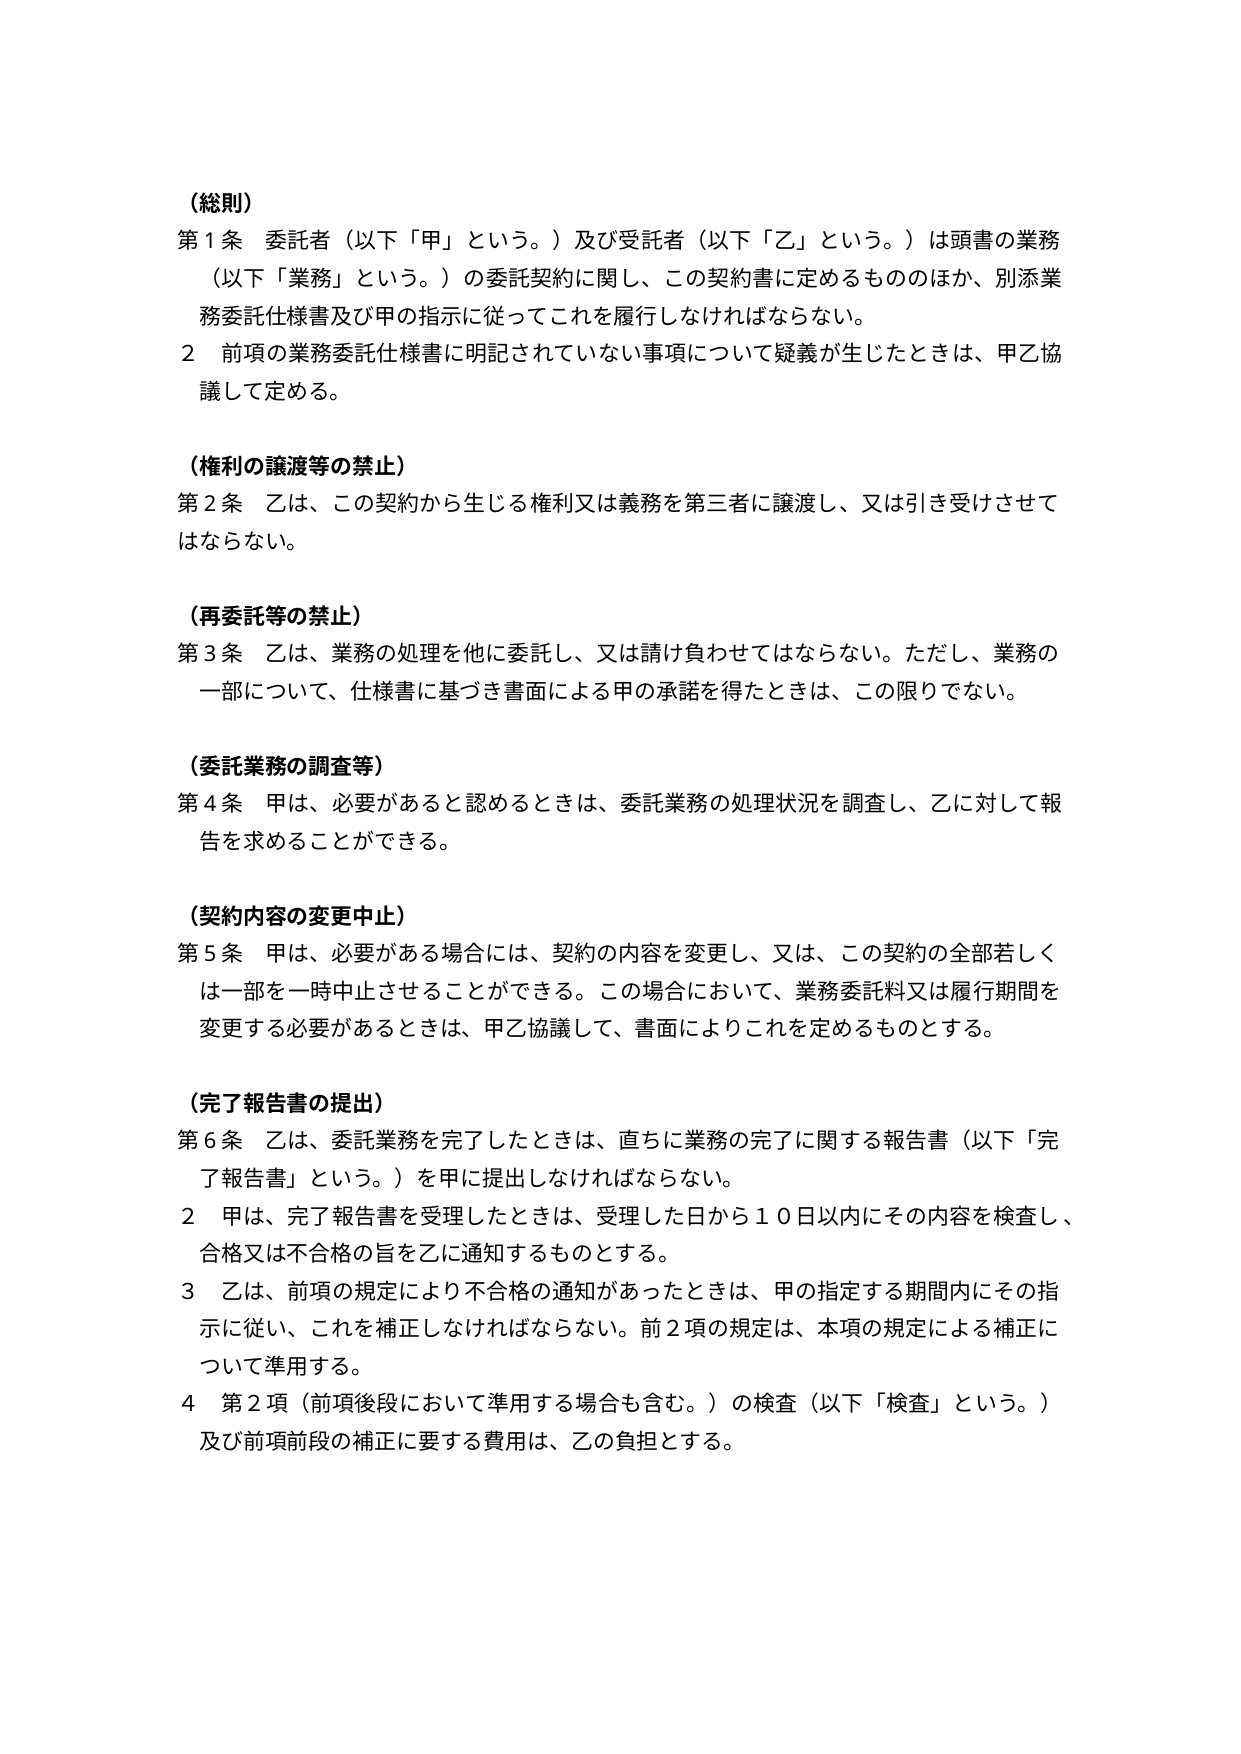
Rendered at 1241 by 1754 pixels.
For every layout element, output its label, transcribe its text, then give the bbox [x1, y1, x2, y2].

text 第5条 甲は、必要がある場合には、契約の内容を変更し、又は、この契約の全部若しくは一部を一時中止させることができる。この場合において、業務委託料又は履行期間を変更する必要があるときは、甲乙協議して、書面によりこれを定めるものとする。 [177, 933, 1063, 1046]
text （再委託等の禁止） [177, 596, 1063, 633]
text 第3条 乙は、業務の処理を他に委託し、又は請け負わせてはならない。ただし、業務の一部について、仕様書に基づき書面による甲の承諾を得たときは、この限りでない。 [177, 633, 1063, 708]
text （権利の譲渡等の禁止） [177, 446, 1063, 483]
text 第6条 乙は、委託業務を完了したときは、直ちに業務の完了に関する報告書（以下「完了報告書」という。）を甲に提出しなければならない。 [177, 1121, 1063, 1196]
text 第1条 委託者（以下「甲」という。）及び受託者（以下「乙」という。）は頭書の業務（以下「業務」という。）の委託契約に関し、この契約書に定めるもののほか、別添業務委託仕様書及び甲の指示に従ってこれを履行しなければならない。 [177, 221, 1063, 333]
text （契約内容の変更中止） [177, 896, 1063, 933]
text 第4条 甲は、必要があると認めるときは、委託業務の処理状況を調査し、乙に対して報告を求めることができる。 [177, 783, 1063, 858]
text ３ 乙は、前項の規定により不合格の通知があったときは、甲の指定する期間内にその指示に従い、これを補正しなければならない。前２項の規定は、本項の規定による補正について準用する。 [177, 1271, 1063, 1383]
text ２ 前項の業務委託仕様書に明記されていない事項について疑義が生じたときは、甲乙協議して定める。 [177, 333, 1063, 408]
text ２ 甲は、完了報告書を受理したときは、受理した日から１０日以内にその内容を検査し、合格又は不合格の旨を乙に通知するものとする。 [177, 1196, 1063, 1271]
text ４ 第２項（前項後段において準用する場合も含む。）の検査（以下「検査」という。）及び前項前段の補正に要する費用は、乙の負担とする。 [177, 1383, 1063, 1458]
text （委託業務の調査等） [177, 746, 1063, 783]
text （完了報告書の提出） [177, 1083, 1063, 1121]
text （総則） [177, 183, 1063, 221]
text 第2条 乙は、この契約から生じる権利又は義務を第三者に譲渡し、又は引き受けさせてはならない。 [177, 483, 1063, 558]
